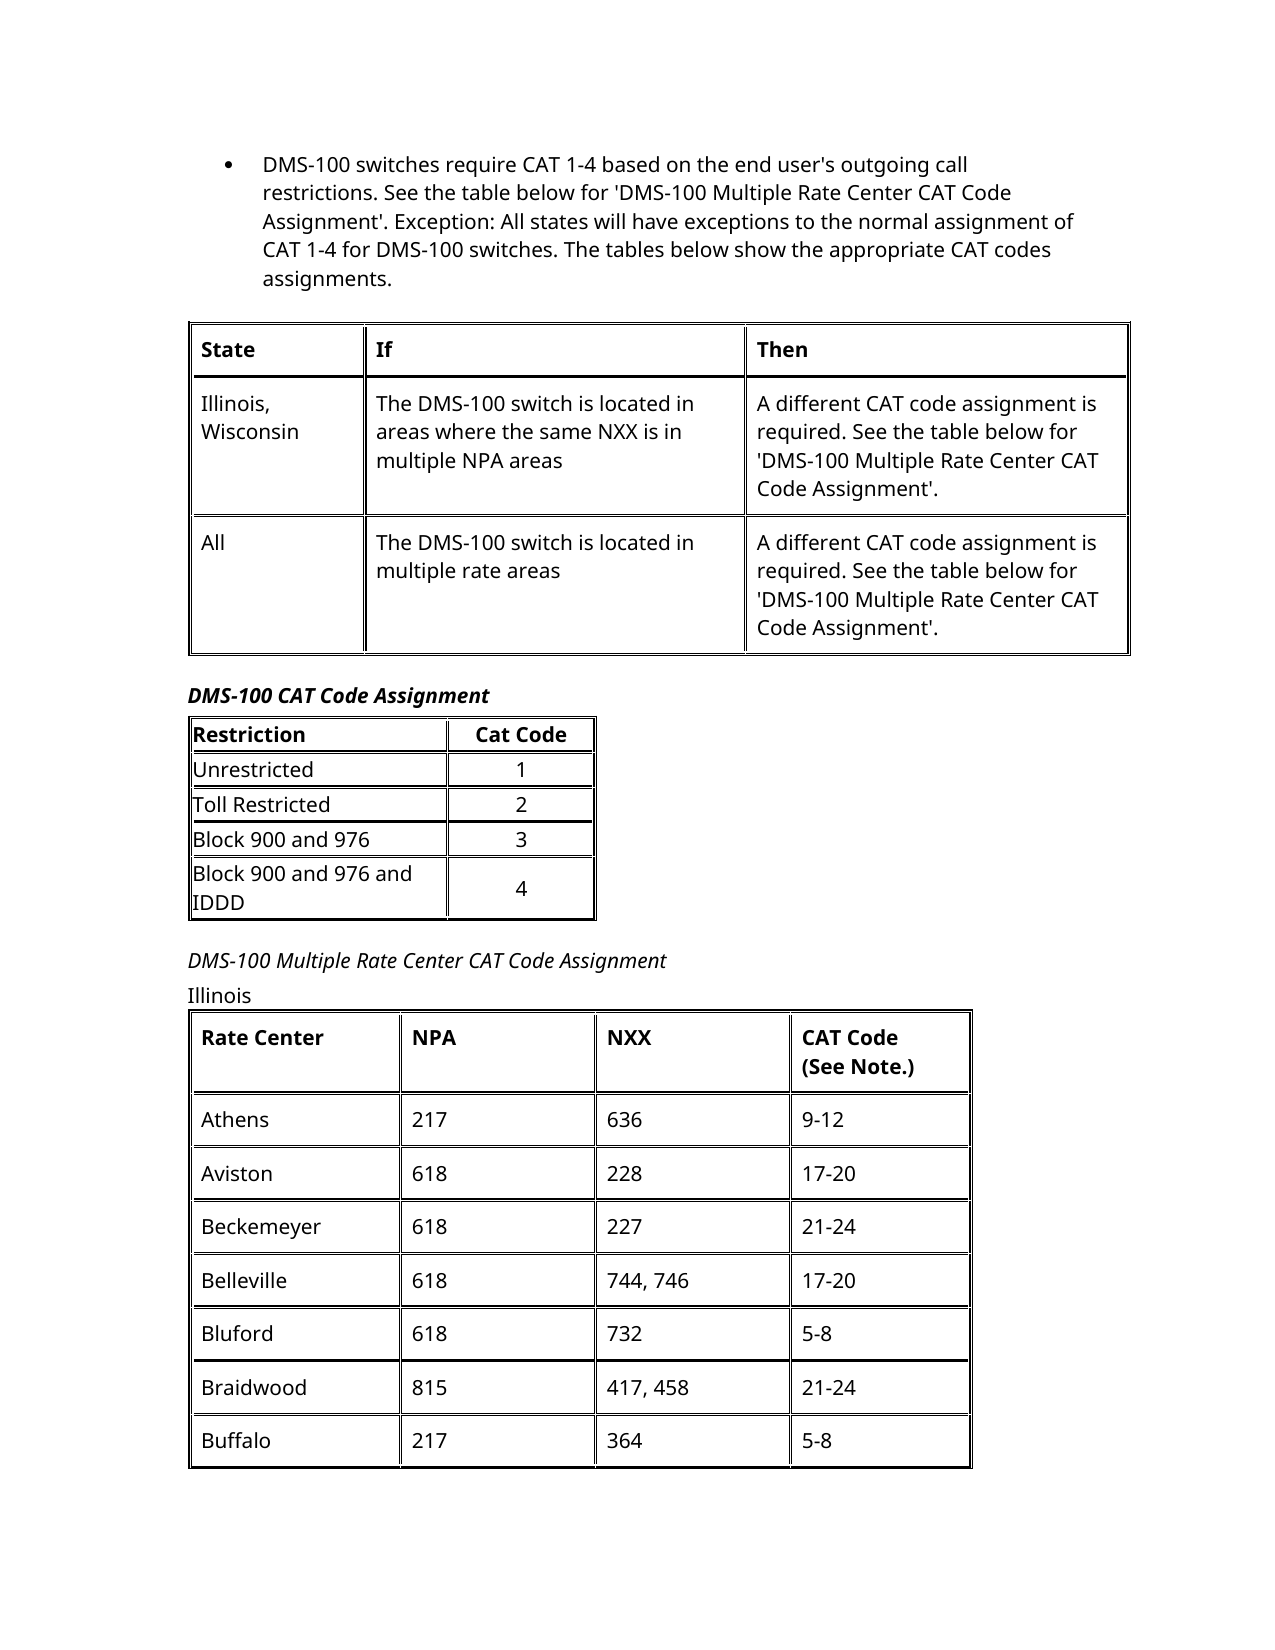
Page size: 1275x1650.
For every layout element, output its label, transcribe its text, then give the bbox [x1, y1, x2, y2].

table_cell Braidwood [192, 1359, 399, 1412]
table_cell 732 [597, 1309, 789, 1359]
table_cell Unrestricted [192, 750, 446, 785]
table_cell 1 [449, 750, 594, 785]
table_cell The DMS-100 switch is located in multiple rate areas [365, 517, 746, 653]
subtitle DMS-100 Multiple Rate Center CAT Code Assignment [187, 946, 1087, 974]
table_cell Bluford [192, 1305, 399, 1359]
table_cell Buffalo [192, 1413, 401, 1466]
table_header NPA [401, 1013, 596, 1091]
table_cell 2 [449, 785, 594, 820]
table_cell 4 [448, 855, 595, 918]
table_cell Illinois, Wisconsin [192, 375, 363, 514]
table_cell 5-8 [791, 1413, 970, 1466]
table_header Then [746, 325, 1127, 375]
table_cell Athens [192, 1091, 399, 1145]
subtitle Illinois [187, 981, 1087, 1009]
table_cell 217 [402, 1095, 594, 1145]
table_header NXX [596, 1013, 791, 1091]
table_cell 815 [402, 1362, 594, 1412]
table_cell 21-24 [792, 1359, 969, 1412]
table_cell All [190, 514, 365, 653]
table_header Rate Center [192, 1013, 401, 1091]
table_cell A different CAT code assignment is required. See the table below for 'DMS-100 Multiple Rate Center CAT Code Assignment'. [747, 375, 1127, 514]
table_cell Beckemeyer [192, 1198, 399, 1252]
table_cell 364 [596, 1416, 791, 1466]
table_cell 417, 458 [597, 1362, 789, 1412]
table_header Cat Code [448, 719, 593, 750]
table_cell Block 900 and 976 and IDDD [190, 855, 448, 918]
table_cell Block 900 and 976 [192, 820, 446, 855]
table_cell Belleville [190, 1252, 401, 1305]
table_cell 21-24 [792, 1198, 970, 1252]
table_header If [365, 325, 746, 375]
table_cell 744, 746 [597, 1255, 789, 1305]
table_cell 618 [402, 1202, 594, 1252]
table_cell 228 [597, 1148, 789, 1198]
table_cell 17-20 [791, 1252, 971, 1305]
table_cell 618 [402, 1148, 594, 1198]
table_cell 17-20 [791, 1145, 971, 1198]
table_cell Toll Restricted [192, 785, 446, 820]
table_cell A different CAT code assignment is required. See the table below for 'DMS-100 Multiple Rate Center CAT Code Assignment'. [746, 514, 1129, 653]
table_header CAT Code (See Note.) [791, 1013, 969, 1091]
table_cell 5-8 [792, 1305, 970, 1359]
table_cell 618 [402, 1309, 594, 1359]
table_cell 636 [597, 1095, 789, 1145]
list DMS-100 switches require CAT 1-4 based on the end user's outgoing call restrictions. See the table below for 'DMS-100 Multiple Rate Center CAT Code Assignment'. Exception: All states will have exceptions to the normal assignment of CAT 1-4 for DMS-100 switches. The tables below show the appropriate CAT codes assignments. [225, 150, 1087, 292]
table_cell 227 [597, 1202, 789, 1252]
table_cell 618 [402, 1255, 594, 1305]
table_cell 217 [401, 1416, 596, 1466]
table_cell The DMS-100 switch is located in areas where the same NXX is in multiple NPA areas [367, 378, 744, 514]
table_cell 3 [449, 820, 593, 855]
table_cell 9-12 [792, 1091, 970, 1145]
table_header State [192, 323, 365, 375]
table_header Restriction [192, 719, 448, 750]
table_cell Aviston [190, 1145, 401, 1198]
subtitle DMS-100 CAT Code Assignment [187, 681, 1087, 709]
